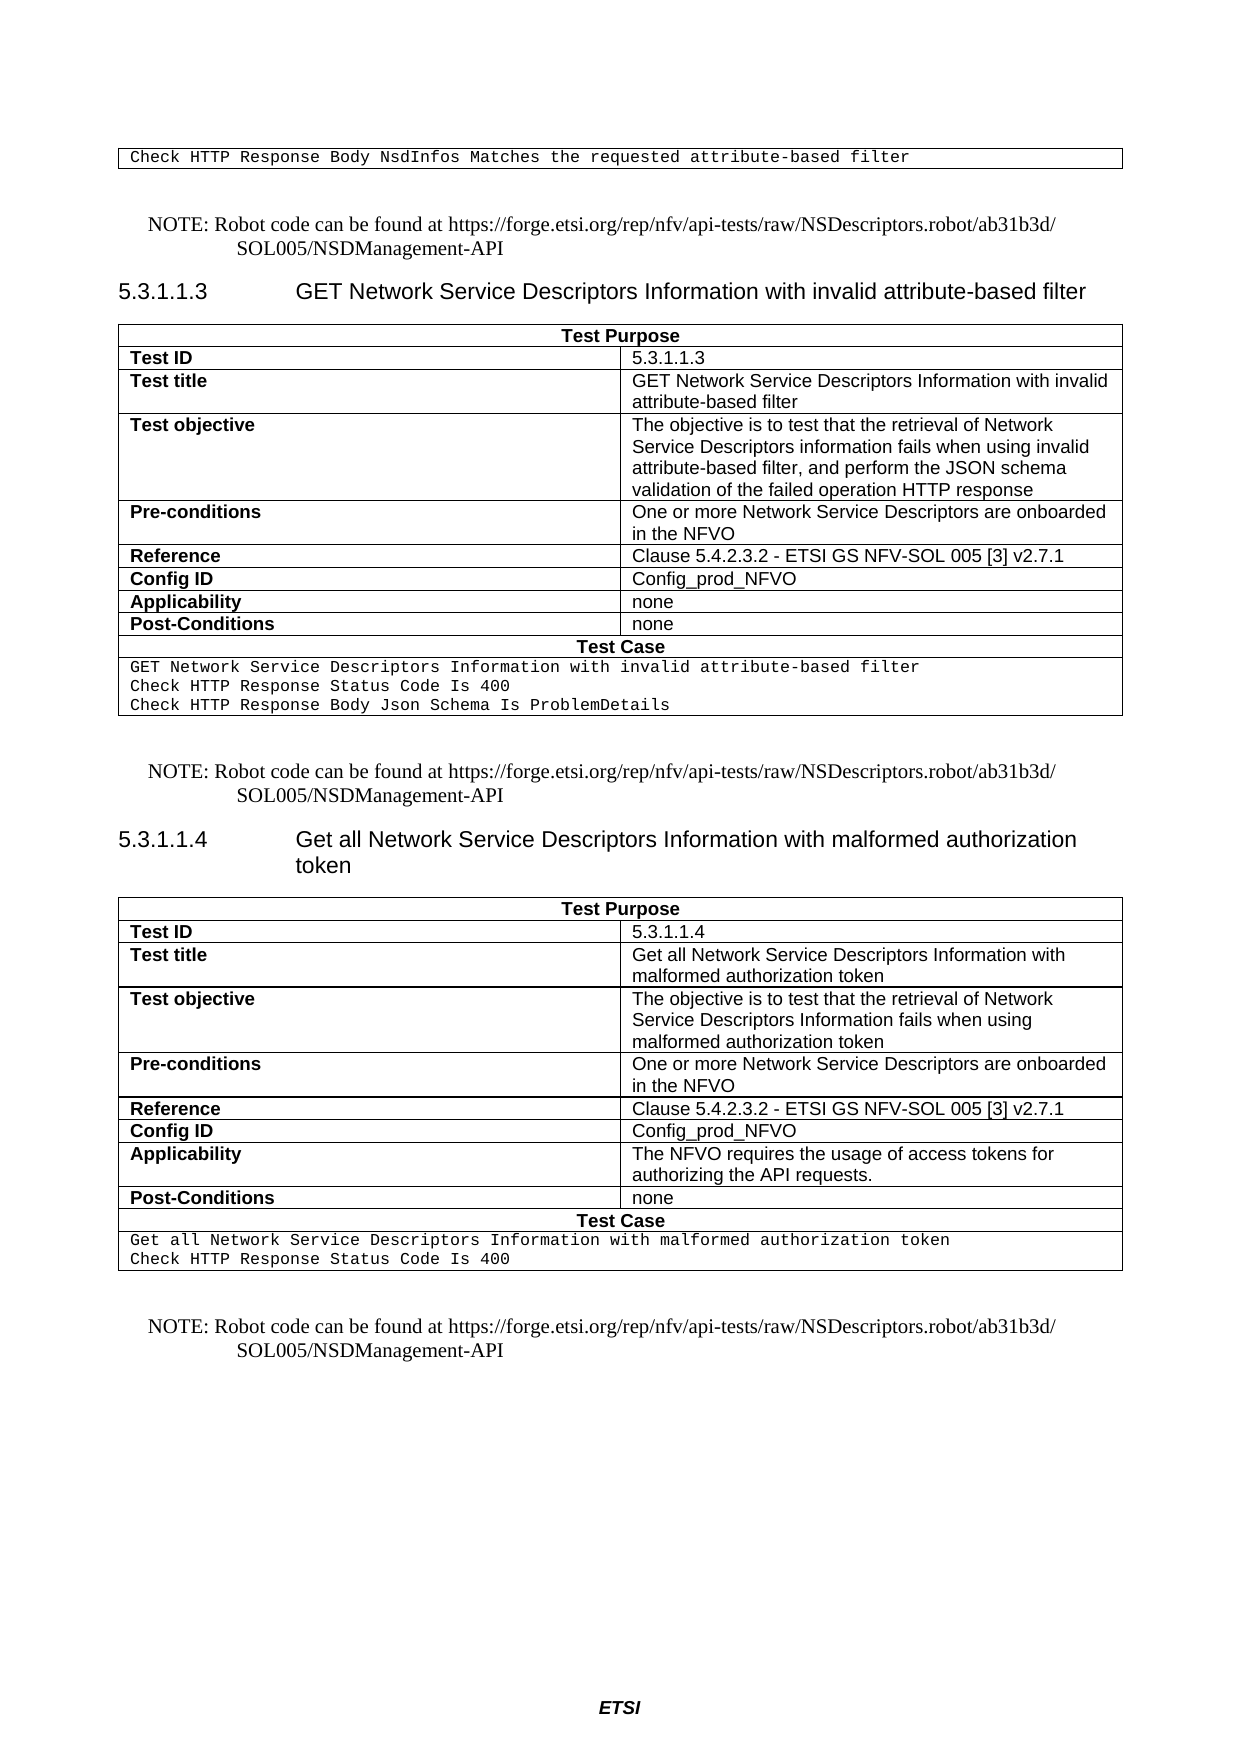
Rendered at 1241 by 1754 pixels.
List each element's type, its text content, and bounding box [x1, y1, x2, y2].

table_cell Post-Conditions [119, 1187, 620, 1208]
table_cell Test objective [119, 988, 620, 1052]
table_cell none [621, 591, 1122, 612]
table_cell The objective is to test that the retrieval of Network Service Descriptors Information fails when using malformed authorization token [621, 988, 1122, 1052]
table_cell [119, 149, 1122, 168]
table_cell Test Case [119, 1209, 1122, 1231]
table_cell none [621, 613, 1122, 635]
text NOTE: Robot code can be found at https://forge.etsi.org/rep/nfv/api-tests/raw/NSDescriptors.robot/ab31b3d/SOL005/NSDManagement-API [148, 1313, 1122, 1362]
subtitle 5.3.1.1.3 GET Network Service Descriptors Information with invalid attribute-based filter [118, 278, 1122, 305]
table_cell Post-Conditions [119, 613, 620, 635]
table_header Test Purpose [119, 898, 1122, 920]
table_cell Test ID [119, 921, 620, 942]
table_cell Test title [119, 943, 620, 986]
table_cell Applicability [119, 1143, 620, 1186]
table_cell 5.3.1.1.4 [621, 921, 1122, 942]
table_cell Clause 5.4.2.3.2 - ETSI GS NFV-SOL 005 [3] v2.7.1 [621, 545, 1122, 567]
table_cell Get all Network Service Descriptors Information with malformed authorization token [621, 943, 1122, 986]
table_cell 5.3.1.1.3 [621, 347, 1122, 369]
table_cell Get all Network Service Descriptors Information with malformed authorization token Check HTTP Response Status Code Is 400 [119, 1232, 1122, 1270]
table_cell Config ID [119, 568, 620, 589]
table_cell Pre-conditions [119, 501, 620, 544]
table_cell One or more Network Service Descriptors are onboarded in the NFVO [621, 1053, 1122, 1096]
table_cell Test Case [119, 636, 1122, 657]
table_cell Pre-conditions [119, 1053, 620, 1096]
table_cell Test ID [119, 347, 620, 369]
table_cell none [621, 1187, 1122, 1208]
table_header Test Purpose [119, 325, 1122, 346]
table_cell Reference [119, 545, 620, 567]
table_cell Test objective [119, 414, 620, 500]
table_cell The objective is to test that the retrieval of Network Service Descriptors information fails when using invalid attribute-based filter, and perform the JSON schema validation of the failed operation HTTP response [621, 414, 1122, 500]
table_cell One or more Network Service Descriptors are onboarded in the NFVO [621, 501, 1122, 544]
table_cell GET Network Service Descriptors Information with invalid attribute-based filter Check HTTP Response Status Code Is 400 Check HTTP Response Body Json Schema Is ProblemDetails [119, 658, 1122, 715]
table_cell The NFVO requires the usage of access tokens for authorizing the API requests. [621, 1143, 1122, 1186]
table_cell Reference [119, 1098, 620, 1119]
table_cell Applicability [119, 591, 620, 612]
table_cell Config_prod_NFVO [621, 1120, 1122, 1142]
text NOTE: Robot code can be found at https://forge.etsi.org/rep/nfv/api-tests/raw/NSDescriptors.robot/ab31b3d/SOL005/NSDManagement-API [148, 211, 1122, 259]
table_cell GET Network Service Descriptors Information with invalid attribute-based filter [621, 370, 1122, 413]
table_cell Config_prod_NFVO [621, 568, 1122, 589]
subtitle 5.3.1.1.4 Get all Network Service Descriptors Information with malformed authorization token [118, 826, 1122, 878]
table_cell Config ID [119, 1120, 620, 1142]
text NOTE: Robot code can be found at https://forge.etsi.org/rep/nfv/api-tests/raw/NSDescriptors.robot/ab31b3d/SOL005/NSDManagement-API [148, 759, 1122, 807]
table_cell Clause 5.4.2.3.2 - ETSI GS NFV-SOL 005 [3] v2.7.1 [621, 1098, 1122, 1119]
table_cell Test title [119, 370, 620, 413]
